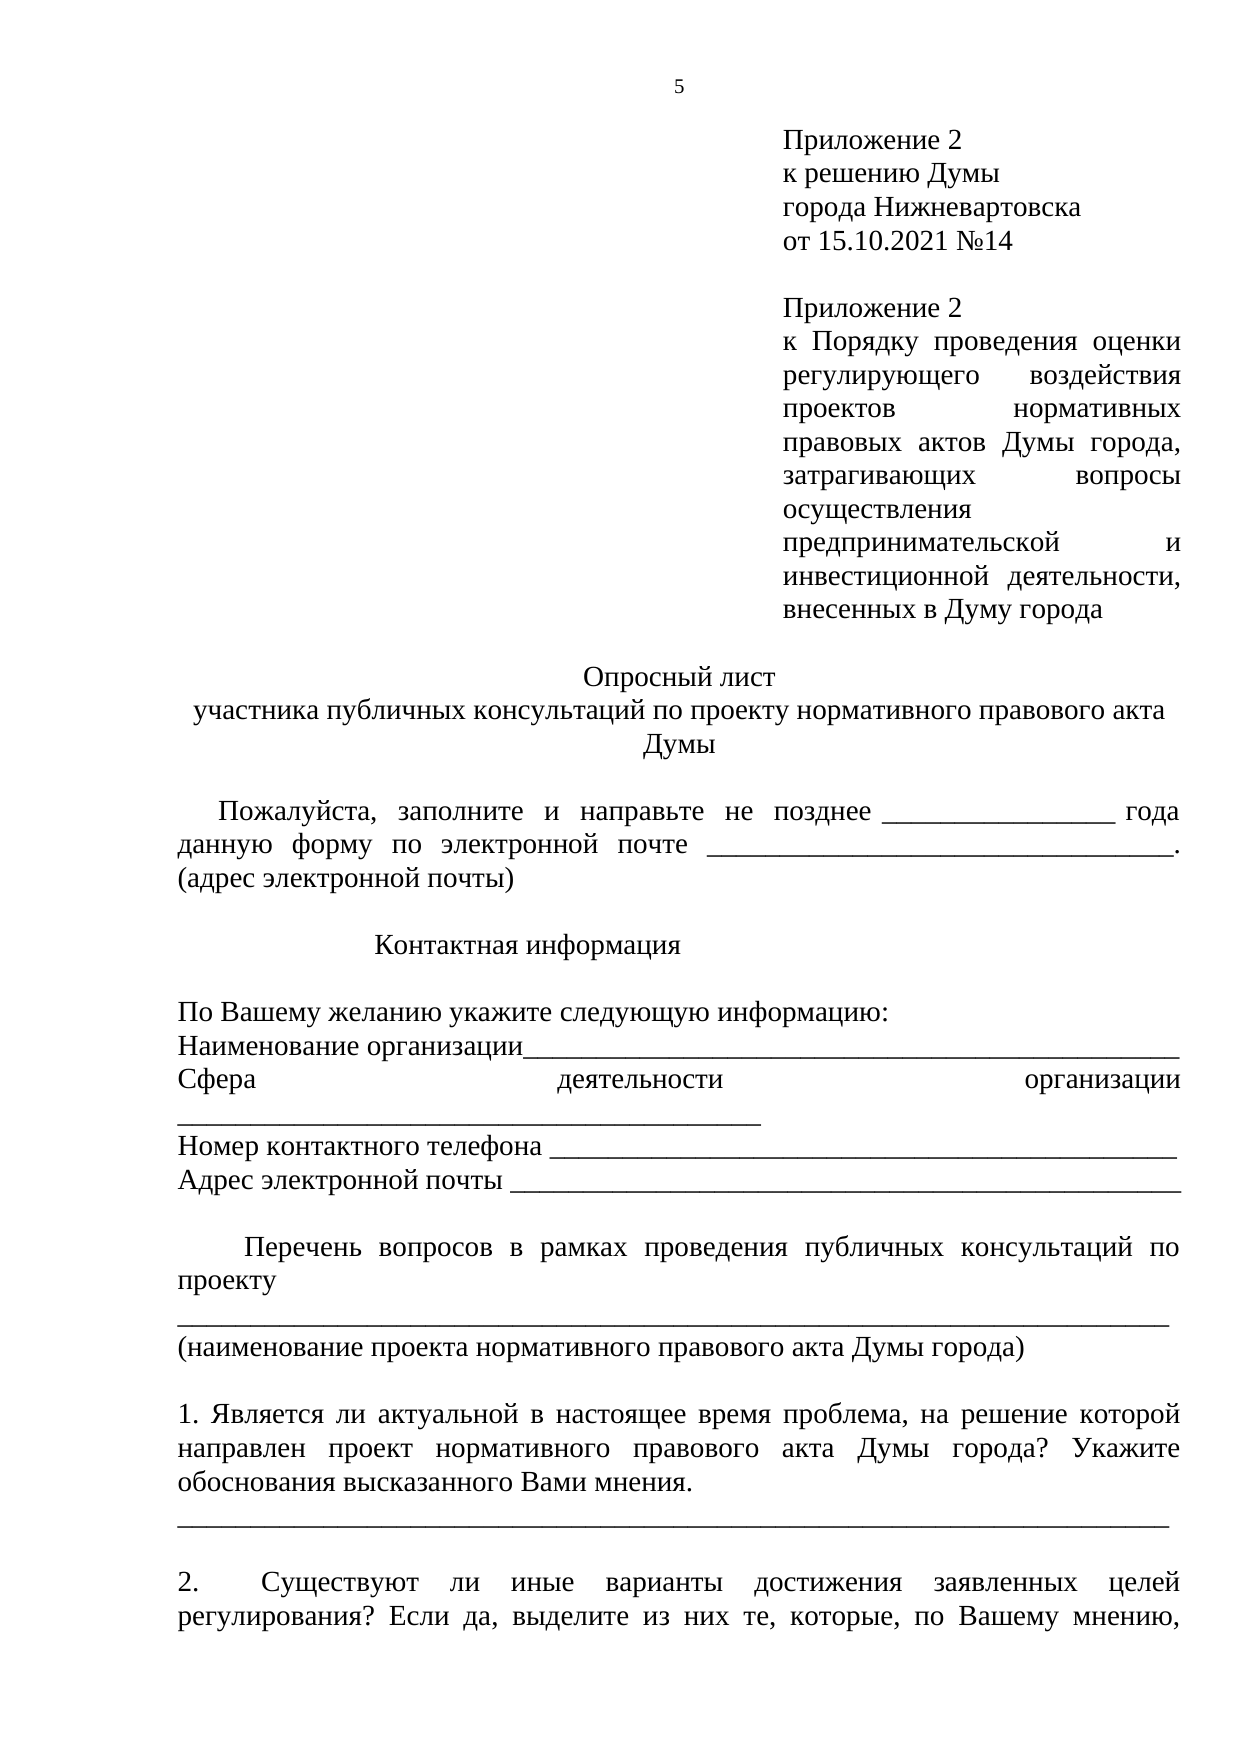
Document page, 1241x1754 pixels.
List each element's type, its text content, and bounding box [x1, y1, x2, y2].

text участника публичных консультаций по проекту нормативного правового акта Думы [177, 692, 1181, 759]
text к Порядку проведения оценки регулирующего воздействия проектов нормативных правовых актов Думы города, затрагивающих вопросы осуществления предпринимательской и инвестиционной деятельности, внесенных в Думу города [783, 323, 1181, 625]
text Пожалуйста, заполните и направьте не позднее ________________ года данную форму по электронной почте ________________________________. (адрес электронной почты) [177, 793, 1181, 893]
text Приложение 2 [783, 122, 1181, 156]
text ____________________________________________________________________ (наименование проекта нормативного правового акта Думы города) [177, 1296, 1181, 1363]
text от 15.10.2021 №14 [783, 223, 1181, 256]
text Перечень вопросов в рамках проведения публичных консультаций по проекту [177, 1229, 1181, 1296]
text Приложение 2 [783, 290, 1181, 323]
text По Вашему желанию укажите следующую информацию: [177, 994, 1181, 1028]
text 1. Является ли актуальной в настоящее время проблема, на решение которой направлен проект нормативного правового акта Думы города? Укажите обоснования высказанного Вами мнения. [177, 1397, 1181, 1497]
text Адрес электронной почты ______________________________________________ [177, 1162, 1181, 1195]
text Опросный лист [177, 659, 1181, 692]
text к решению Думы [783, 156, 1181, 189]
text города Нижневартовска [783, 189, 1181, 223]
text ____________________________________________________________________ [177, 1497, 1181, 1531]
text Контактная информация [177, 927, 1181, 961]
text Наименование организации_____________________________________________ [177, 1028, 1181, 1061]
text Сфера деятельности организации ________________________________________ [177, 1061, 1181, 1128]
text Номер контактного телефона ___________________________________________ [177, 1128, 1181, 1162]
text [177, 1564, 1181, 1631]
